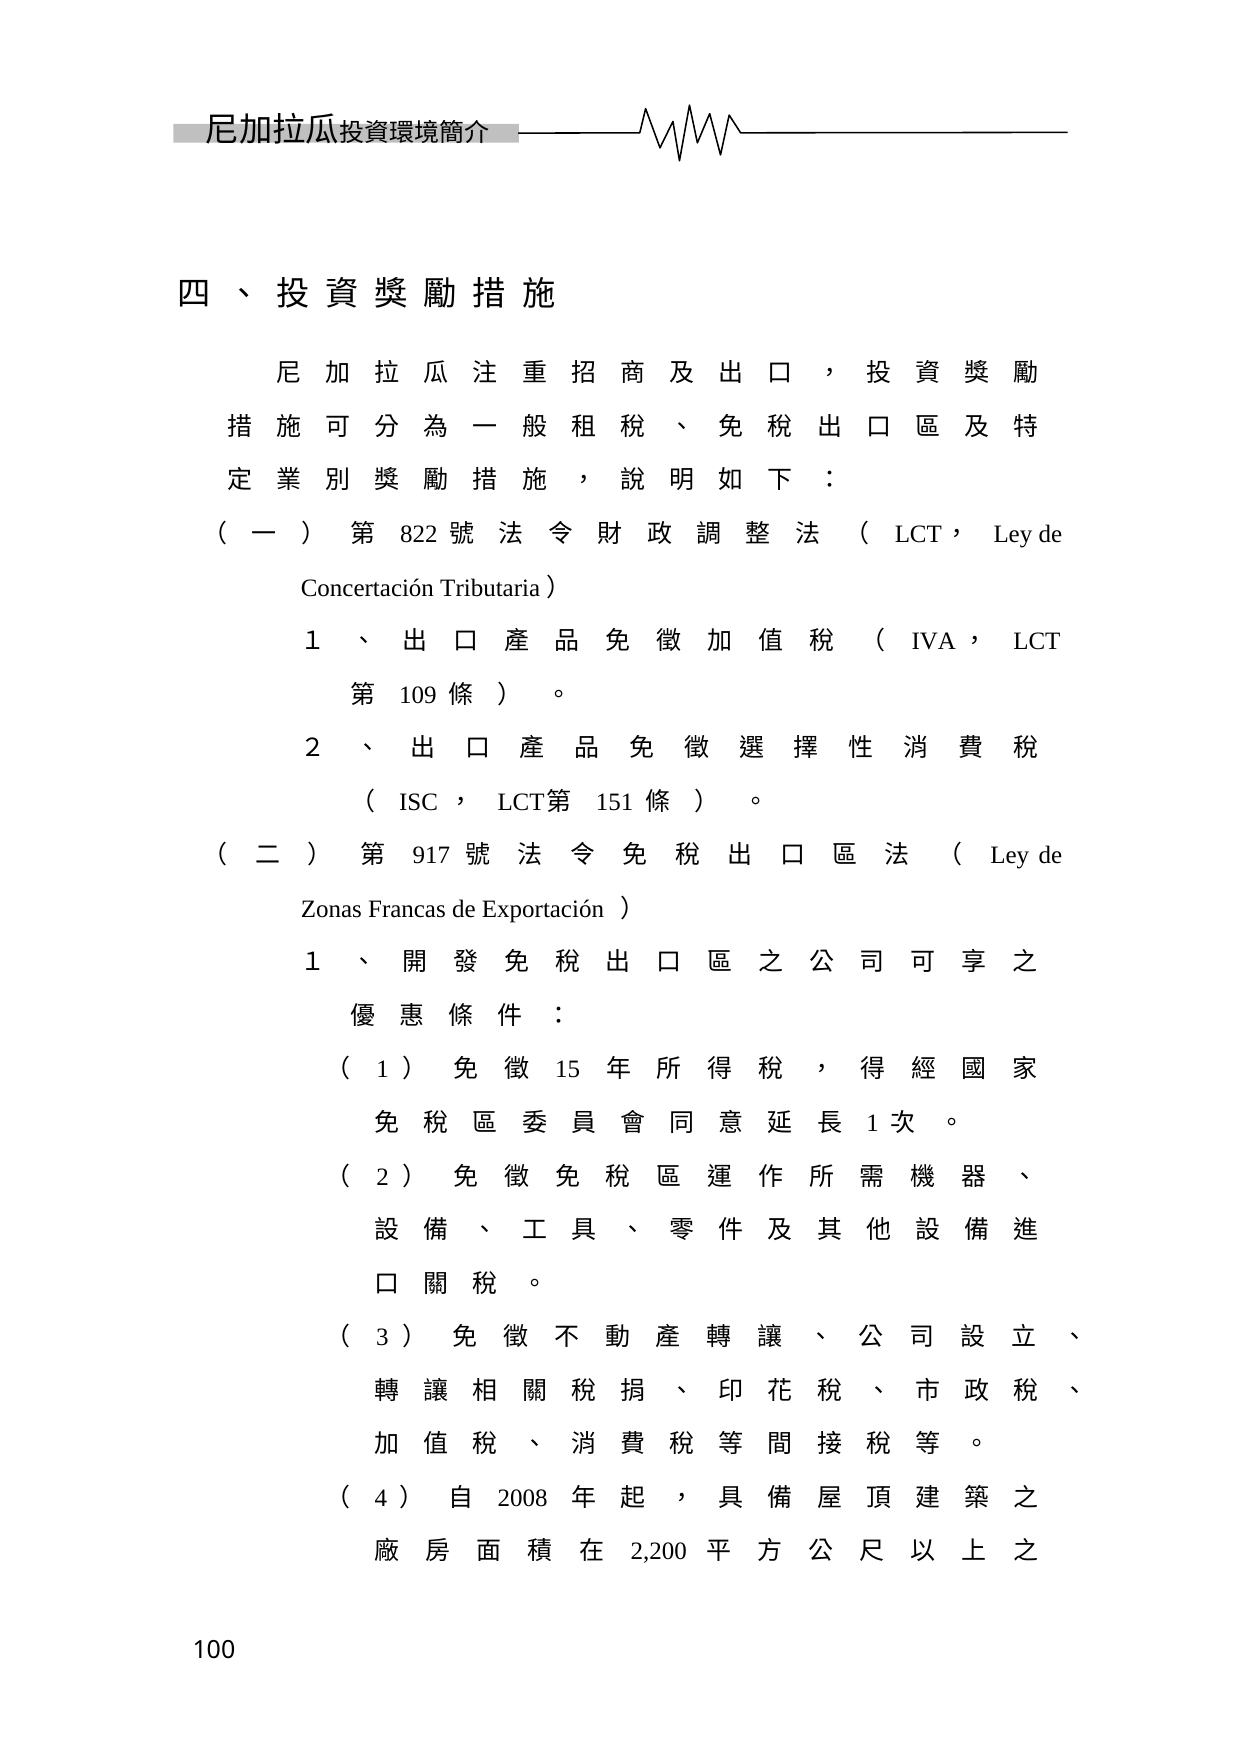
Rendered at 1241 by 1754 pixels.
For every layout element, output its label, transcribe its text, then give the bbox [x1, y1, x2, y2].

text （3）免徵不動產轉讓、公司設立、轉讓相關稅捐、印花稅、市政稅、加值稅、消費稅等間接稅等。 [301, 1308, 1063, 1469]
text 四、投資獎勵措施 [178, 264, 1063, 317]
text １、出口產品免徵加值稅（IVA，LCT第109條）。 [276, 612, 1063, 719]
text １、開發免稅出口區之公司可享之優惠條件： [276, 933, 1063, 1040]
text 尼加拉瓜注重招商及出口，投資獎勵措施可分為一般租稅、免稅出口區及特定業別獎勵措施，說明如下： [219, 344, 1063, 505]
text ２、出口產品免徵選擇性消費稅（ISC，LCT第151條）。 [276, 719, 1063, 826]
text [301, 1469, 1063, 1576]
text （一）第822號法令財政調整法（LCT，Ley de Concertación Tributaria） [202, 505, 1063, 612]
text （1）免徵15年所得稅，得經國家免稅區委員會同意延長1次。 [301, 1040, 1063, 1147]
text （2）免徵免稅區運作所需機器、設備、工具、零件及其他設備進口關稅。 [301, 1147, 1063, 1308]
text （二）第917號法令免稅出口區法（Ley de Zonas Francas de Exportación） [202, 826, 1063, 933]
